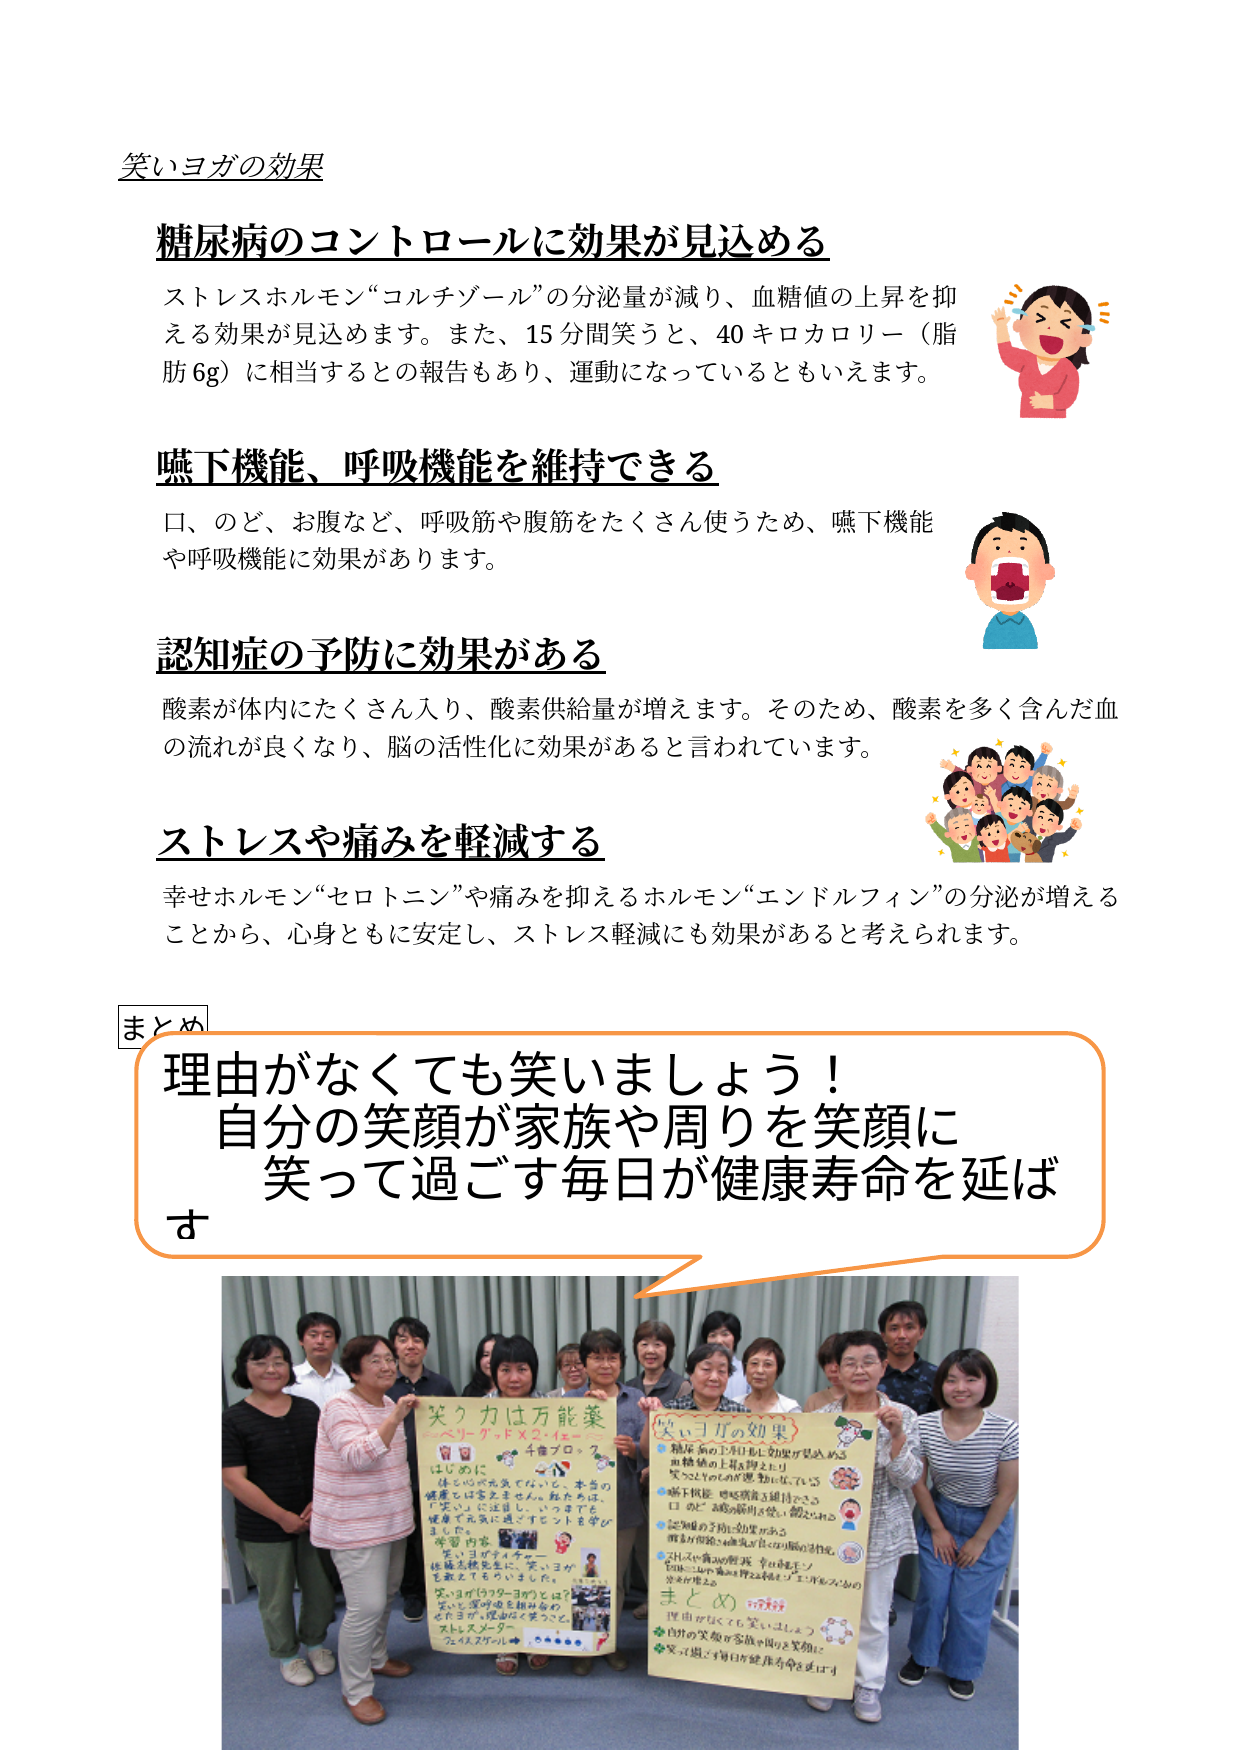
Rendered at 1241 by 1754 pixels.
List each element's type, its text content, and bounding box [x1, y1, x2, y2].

text まとめ [118, 989, 1122, 1064]
picture [221, 1276, 1019, 1750]
text 口、のど、お腹など、呼吸筋や腹筋をたくさん使うため、嚥下機能や呼吸機能に効果があります。 [162, 502, 960, 577]
text 嚥下機能、呼吸機能を維持できる [118, 427, 1063, 502]
picture [923, 727, 1085, 874]
text 糖尿病のコントロールに効果が見込める [118, 202, 1063, 277]
picture [954, 509, 1069, 652]
text 認知症の予防に効果がある [118, 614, 1122, 689]
text 笑いヨガの効果 [118, 127, 1063, 202]
text ストレスホルモン“コルチゾール”の分泌量が減り、血糖値の上昇を抑える効果が見込めます。また、15分間笑うと、40キロカロリー（脂肪6g）に相当するとの報告もあり、運動になっているともいえます。 [162, 277, 1122, 389]
text ストレスや痛みを軽減する [118, 802, 1063, 877]
text 酸素が体内にたくさん入り、酸素供給量が増えます。そのため、酸素を多く含んだ血の流れが良くなり、脳の活性化に効果があると言われています。 [162, 689, 1122, 764]
text 幸せホルモン“セロトニン”や痛みを抑えるホルモン“エンドルフィン”の分泌が増えることから、心身ともに安定し、ストレス軽減にも効果があると考えられます。 [162, 877, 1122, 952]
picture [976, 278, 1123, 424]
